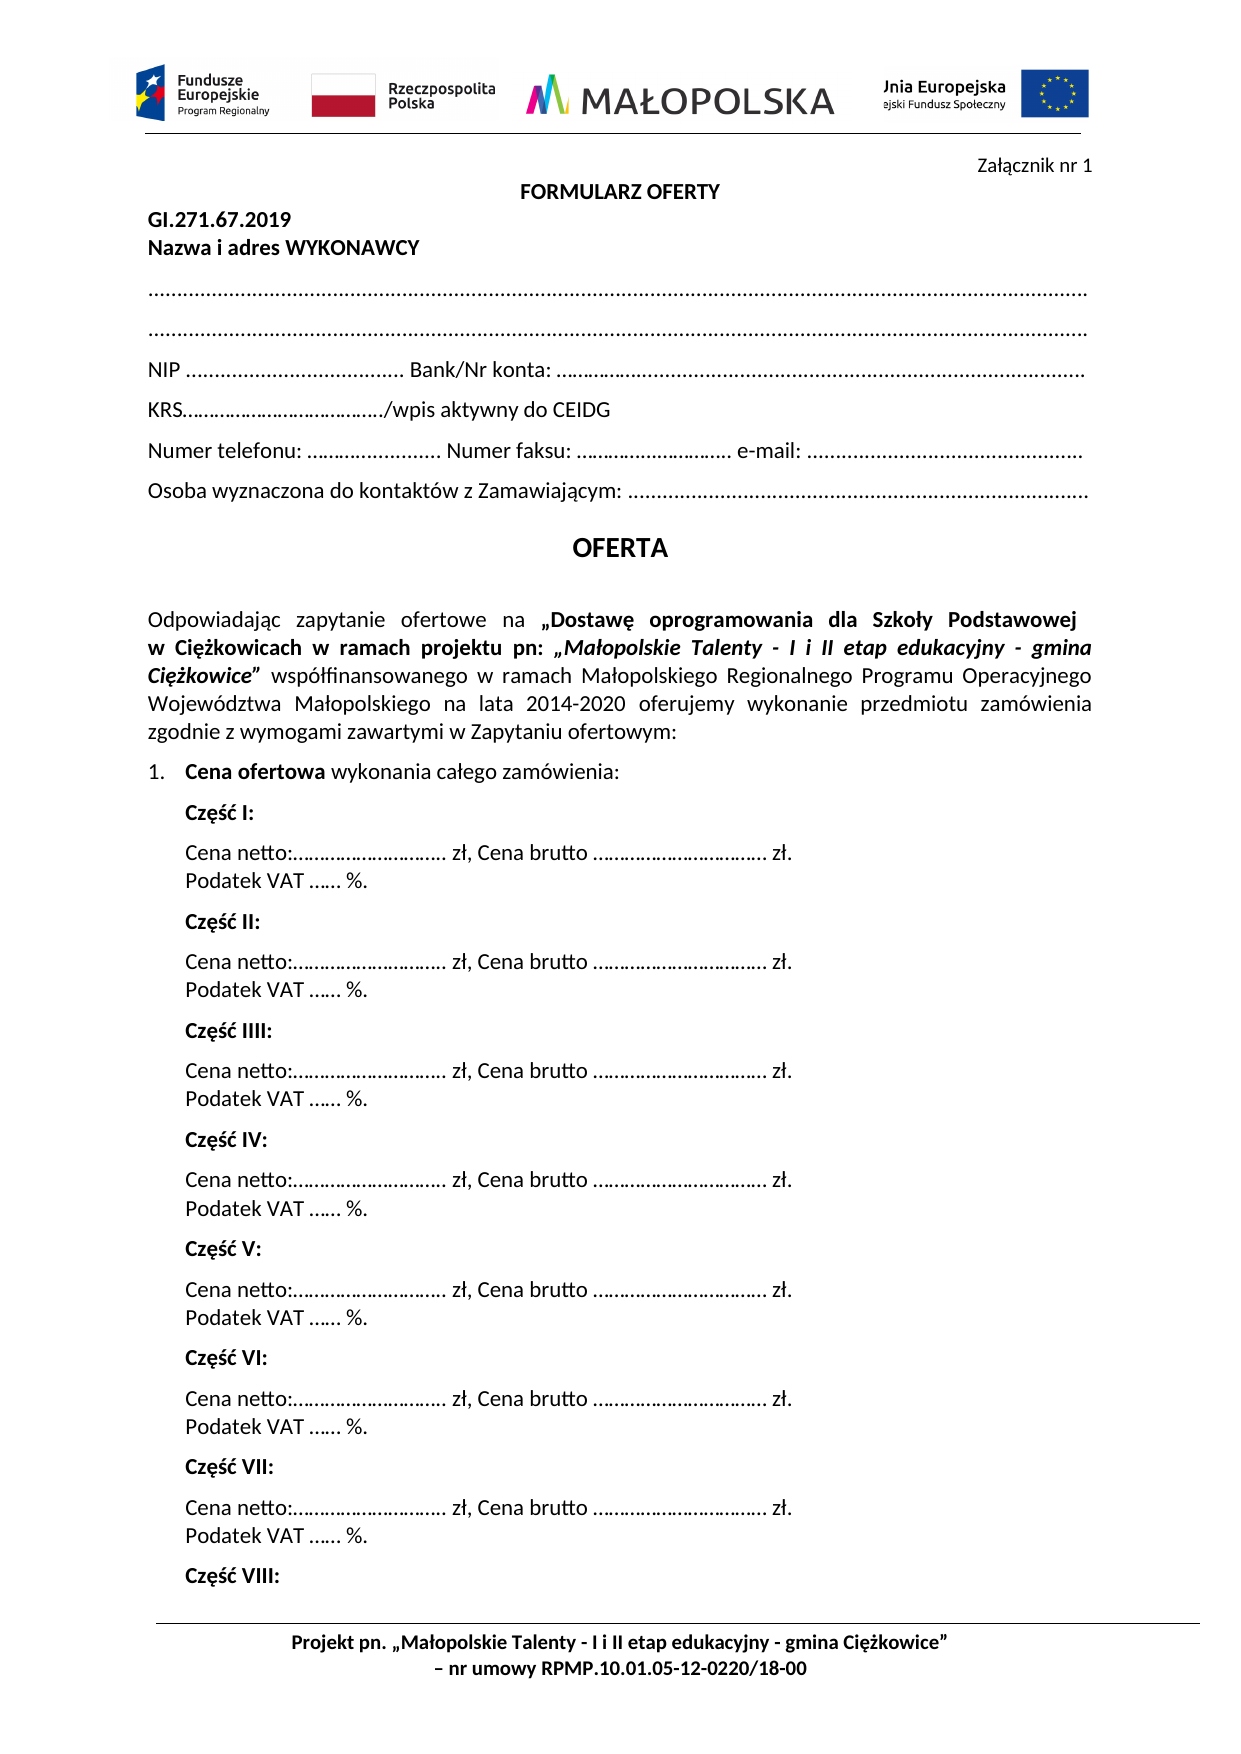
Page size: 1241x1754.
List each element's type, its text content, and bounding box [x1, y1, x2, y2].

text Część II: [185, 907, 1093, 935]
text GI.271.67.2019 [148, 206, 1093, 233]
text Cena netto:……………………….. zł, Cena brutto …………………………… zł. [185, 1057, 1093, 1084]
text Załącznik nr 1 [148, 152, 1093, 177]
text Podatek VAT …… %. [185, 1412, 1093, 1440]
text Numer telefonu: ………............... Numer faksu: …………...………….. e-mail: ................................................ [148, 436, 1093, 464]
text Podatek VAT …… %. [185, 1194, 1093, 1222]
text KRS………………………………../wpis aktywny do CEIDG [148, 396, 1093, 424]
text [185, 1493, 1093, 1521]
text Podatek VAT …… %. [185, 1084, 1093, 1113]
text Osoba wyznaczona do kontaktów z Zamawiającym: ................................................................................ [148, 477, 1093, 505]
text Część VI: [185, 1343, 1093, 1371]
text NIP ...................................... Bank/Nr konta: …………….............................................................................. [148, 355, 1093, 383]
text Część V: [185, 1234, 1093, 1262]
text Cena netto:……………………….. zł, Cena brutto …………………………… zł. [185, 838, 1093, 866]
text Cena netto:……………………….. zł, Cena brutto …………………………… zł. [185, 1275, 1093, 1303]
text Podatek VAT …… %. [185, 1303, 1093, 1331]
text ................................................................................................................................................................... [148, 314, 1093, 343]
text Cena netto:……………………….. zł, Cena brutto …………………………… zł. [185, 947, 1093, 976]
text Część VII: [185, 1452, 1093, 1480]
text Nazwa i adres WYKONAWCY [148, 233, 1093, 262]
text Podatek VAT …… %. [185, 866, 1093, 894]
text Cena netto:……………………….. zł, Cena brutto …………………………… zł. [185, 1166, 1093, 1194]
text Podatek VAT …… %. [185, 1521, 1093, 1549]
list Cena ofertowa wykonania całego zamówienia: [148, 757, 1093, 785]
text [185, 1384, 1093, 1412]
picture [513, 70, 852, 124]
picture [108, 57, 194, 124]
text Odpowiadając zapytanie ofertowe na „Dostawę oprogramowania dla Szkoły Podstawowej w Ciężkowicach w ramach projektu pn: „Małopolskie Talenty - I i II etap edukacyjny - gmina Ciężkowice” współfinansowanego w ramach Małopolskiego Regionalnego Programu Operacyjnego Województwa Małopolskiego na lata 2014-2020 oferujemy wykonanie przedmiotu zamówienia zgodnie z wymogami zawartymi w Zapytaniu ofertowym: [148, 605, 1093, 745]
picture [907, 66, 1089, 123]
text OFERTA [148, 529, 1093, 564]
text Część I: [185, 798, 1093, 826]
text Część IIII: [185, 1016, 1093, 1044]
text Część VIII: [185, 1561, 1093, 1589]
text Część IV: [185, 1125, 1093, 1153]
text ................................................................................................................................................................... [148, 274, 1093, 302]
text Podatek VAT …… %. [185, 976, 1093, 1003]
text FORMULARZ OFERTY [148, 177, 1093, 206]
